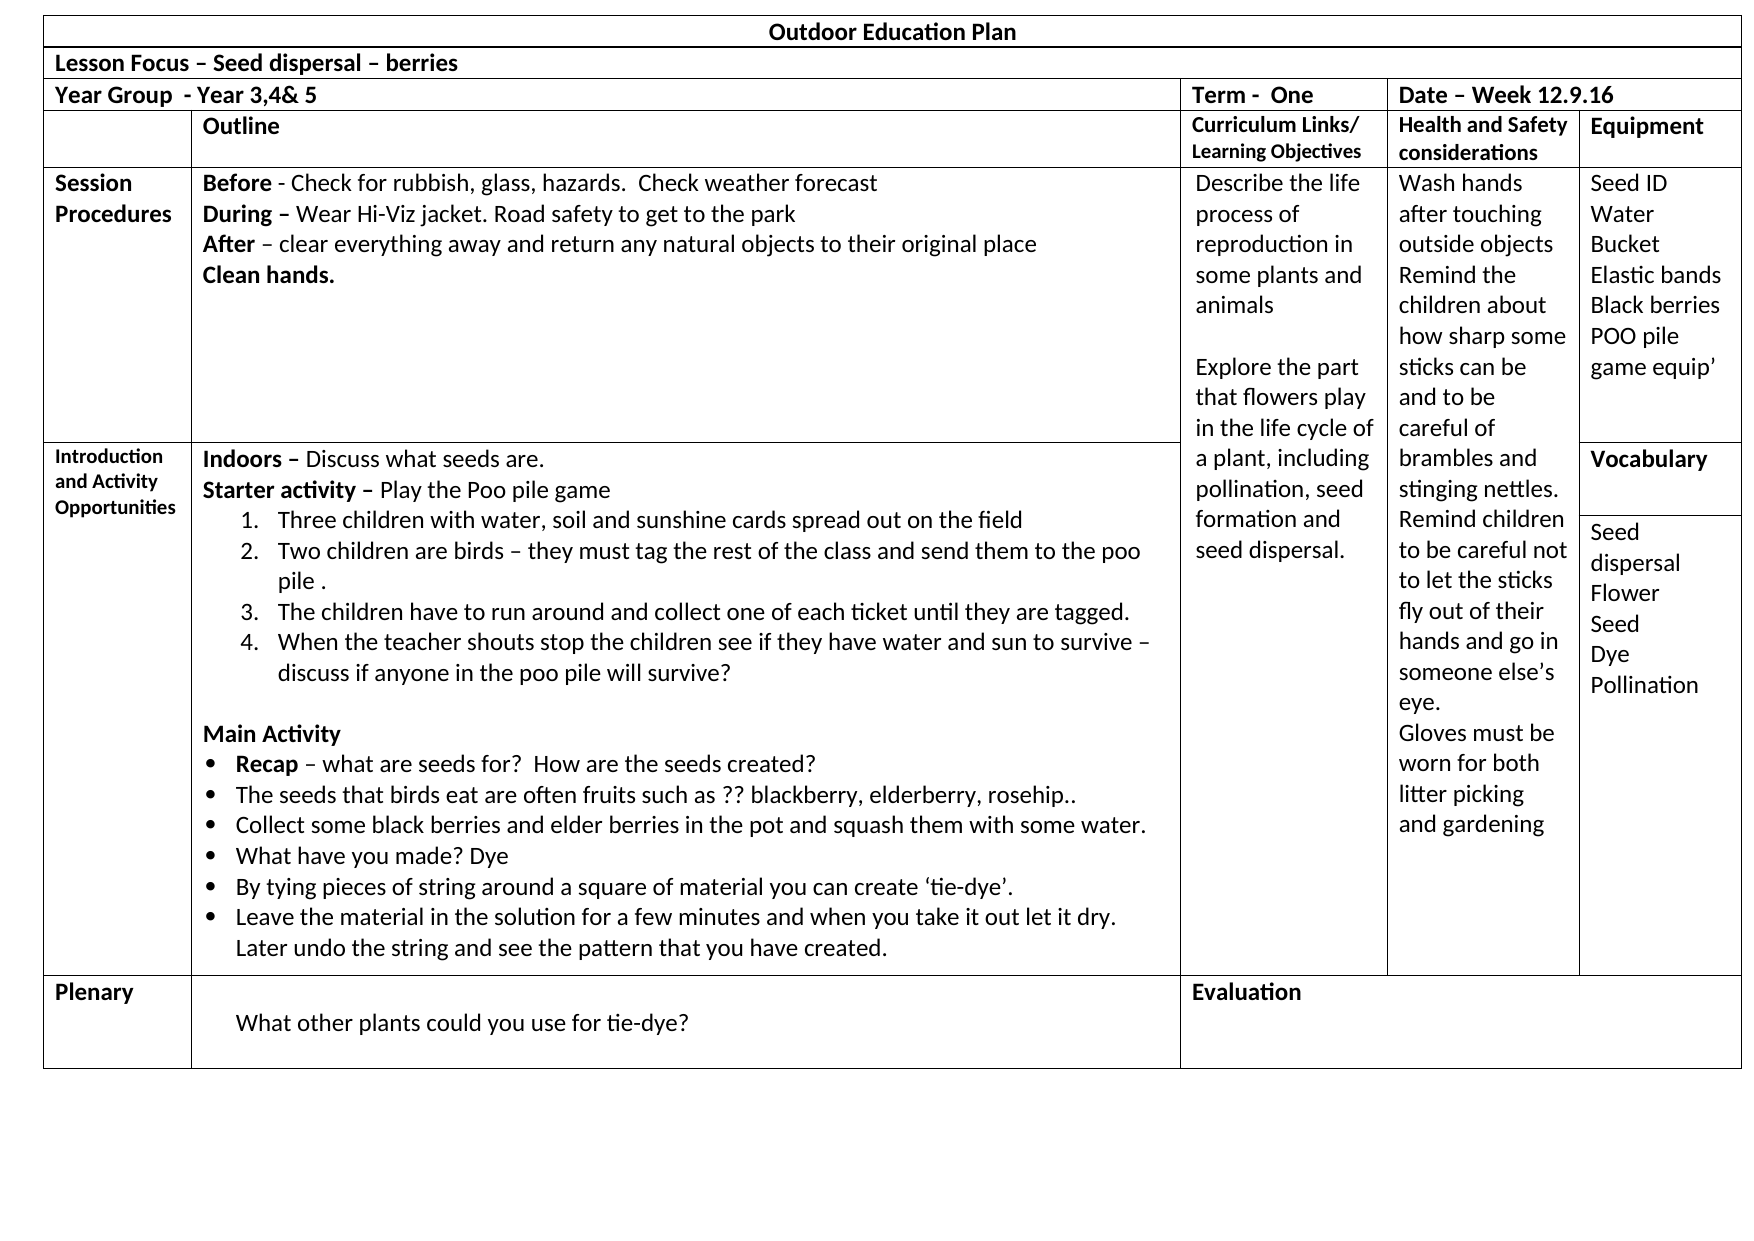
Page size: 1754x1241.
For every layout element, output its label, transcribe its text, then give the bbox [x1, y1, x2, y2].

table_cell Seed ID Water Bucket Elastic bands Black berries POO pile game equip’ [1580, 168, 1741, 442]
table_cell Evaluation [1181, 976, 1741, 1068]
table_cell Seed dispersal Flower Seed Dye Pollination [1580, 516, 1741, 975]
table_cell [44, 111, 191, 167]
table_cell Year Group - Year 3,4& 5 [44, 79, 1180, 109]
table_cell Indoors – Discuss what seeds are. Starter activity – Play the Poo pile game Three children with water, soil and sunshine cards spread out on the field Two children are birds – they must tag the rest of the class and send them to the poo pile . The children have to run around and collect one of each ticket until they are tagged. When the teacher shouts stop the children see if they have water and sun to survive – discuss if anyone in the poo pile will survive? Main Activity Recap – what are seeds for? How are the seeds created? The seeds that birds eat are often fruits such as ?? blackberry, elderberry, rosehip.. Collect some black berries and elder berries in the pot and squash them with some water. What have you made? Dye By tying pieces of string around a square of material you can create ‘tie-dye’. Leave the material in the solution for a few minutes and when you take it out let it dry. Later undo the string and see the pattern that you have created. [192, 443, 1180, 975]
table_cell Session Procedures [44, 168, 191, 442]
table_cell Curriculum Links/ Learning Objectives [1181, 111, 1387, 167]
table_cell What other plants could you use for tie-dye? [192, 976, 1180, 1068]
table_cell Lesson Focus – Seed dispersal – berries [44, 48, 1741, 78]
table_cell Describe the life process of reproduction in some plants and animals Explore the part that flowers play in the life cycle of a plant, including pollination, seed formation and seed dispersal. [1181, 168, 1387, 975]
table_cell Introduction and Activity Opportunities [44, 443, 191, 975]
table_cell Term - One [1181, 79, 1387, 109]
table_cell Plenary [44, 976, 191, 1068]
table_cell Date – Week 12.9.16 [1388, 79, 1741, 109]
table_cell Equipment [1580, 111, 1741, 167]
table_cell Wash hands after touching outside objects Remind the children about how sharp some sticks can be and to be careful of brambles and stinging nettles. Remind children to be careful not to let the sticks fly out of their hands and go in someone else’s eye. Gloves must be worn for both litter picking and gardening [1388, 168, 1579, 975]
table_header Outdoor Education Plan [44, 16, 1741, 46]
table_cell Health and Safety considerations [1388, 111, 1579, 167]
table_cell Before - Check for rubbish, glass, hazards. Check weather forecast During – Wear Hi-Viz jacket. Road safety to get to the park After – clear everything away and return any natural objects to their original place Clean hands. [192, 168, 1180, 442]
table_cell Outline [192, 111, 1180, 167]
table_cell Vocabulary [1580, 443, 1741, 515]
